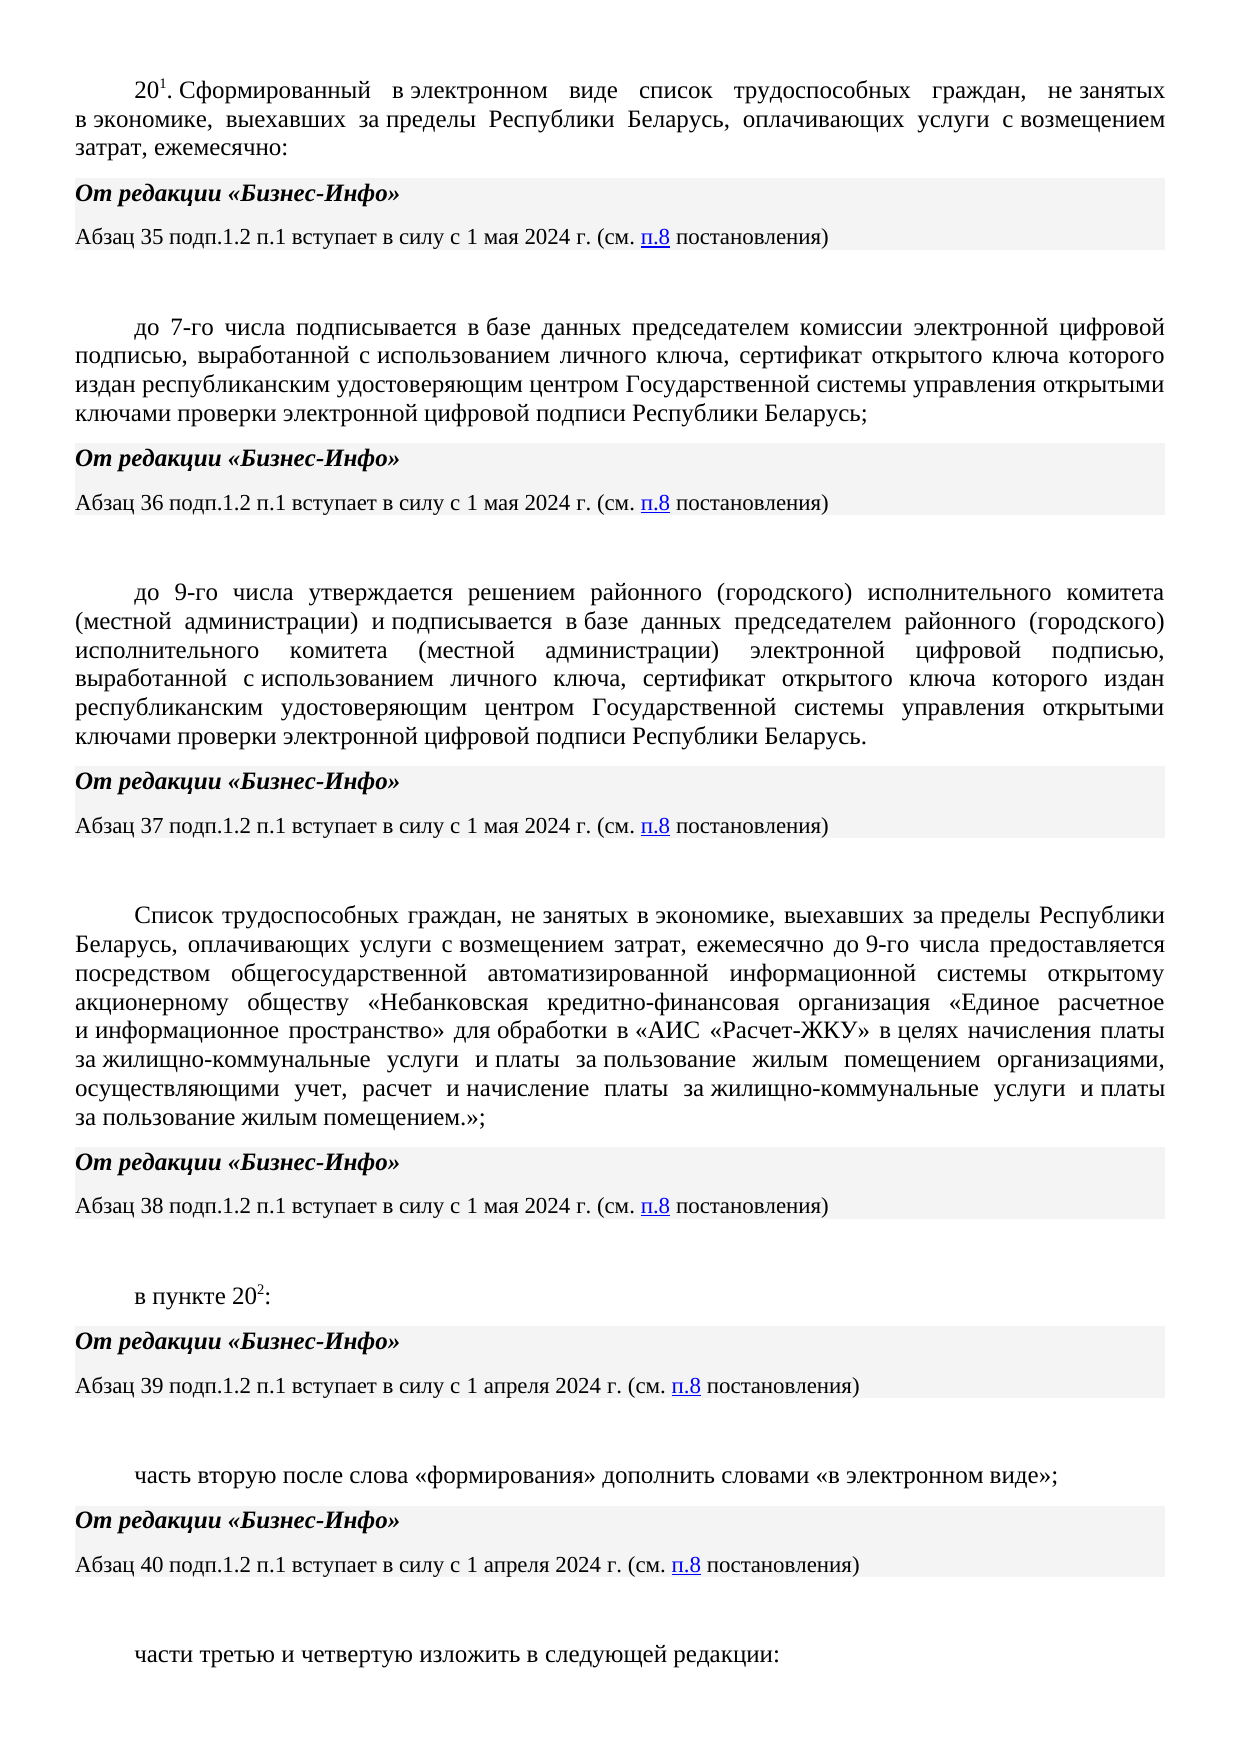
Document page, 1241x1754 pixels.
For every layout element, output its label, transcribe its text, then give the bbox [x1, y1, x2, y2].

text Список трудоспособных граждан, не занятых в экономике, выехавших за пределы Республики Беларусь, оплачивающих услуги с возмещением затрат, ежемесячно до 9-го числа предоставляется посредством общегосударственной автоматизированной информационной системы открытому акционерному обществу «Небанковская кредитно-финансовая организация «Единое расчетное и информационное пространство» для обработки в «АИС «Расчет-ЖКУ» в целях начисления платы за жилищно-коммунальные услуги и платы за пользование жилым помещением организациями, осуществляющими учет, расчет и начисление платы за жилищно-коммунальные услуги и платы за пользование жилым помещением.»; [75, 900, 1165, 1130]
text Абзац 37 подп.1.2 п.1 вступает в силу с 1 мая 2024 г. (см. п.8 постановления) [75, 812, 1165, 838]
text 201. Сформированный в электронном виде список трудоспособных граждан, не занятых в экономике, выехавших за пределы Республики Беларусь, оплачивающих услуги с возмещением затрат, ежемесячно: [75, 75, 1165, 161]
text От редакции «Бизнес-Инфо» [75, 1506, 1165, 1534]
text Абзац 36 подп.1.2 п.1 вступает в силу с 1 мая 2024 г. (см. п.8 постановления) [75, 489, 1165, 515]
text Абзац 39 подп.1.2 п.1 вступает в силу с 1 апреля 2024 г. (см. п.8 постановления) [75, 1372, 1165, 1398]
text От редакции «Бизнес-Инфо» [75, 1147, 1165, 1176]
text Абзац 40 подп.1.2 п.1 вступает в силу с 1 апреля 2024 г. (см. п.8 постановления) [75, 1551, 1165, 1577]
text От редакции «Бизнес-Инфо» [75, 443, 1165, 472]
text до 9-го числа утверждается решением районного (городского) исполнительного комитета (местной администрации) и подписывается в базе данных председателем районного (городского) исполнительного комитета (местной администрации) электронной цифровой подписью, выработанной с использованием личного ключа, сертификат открытого ключа которого издан республиканским удостоверяющим центром Государственной системы управления открытыми ключами проверки электронной цифровой подписи Республики Беларусь. [75, 577, 1165, 750]
text Абзац 38 подп.1.2 п.1 вступает в силу с 1 мая 2024 г. (см. п.8 постановления) [75, 1192, 1165, 1219]
text От редакции «Бизнес-Инфо» [75, 1326, 1165, 1355]
text Абзац 35 подп.1.2 п.1 вступает в силу с 1 мая 2024 г. (см. п.8 постановления) [75, 223, 1165, 250]
text до 7-го числа подписывается в базе данных председателем комиссии электронной цифровой подписью, выработанной с использованием личного ключа, сертификат открытого ключа которого издан республиканским удостоверяющим центром Государственной системы управления открытыми ключами проверки электронной цифровой подписи Республики Беларусь; [75, 312, 1165, 427]
text в пункте 202: [75, 1281, 1165, 1309]
text части третью и четвертую изложить в следующей редакции: [75, 1639, 1165, 1668]
text От редакции «Бизнес-Инфо» [75, 766, 1165, 795]
text От редакции «Бизнес-Инфо» [75, 178, 1165, 207]
text часть вторую после слова «формирования» дополнить словами «в электронном виде»; [75, 1460, 1165, 1489]
